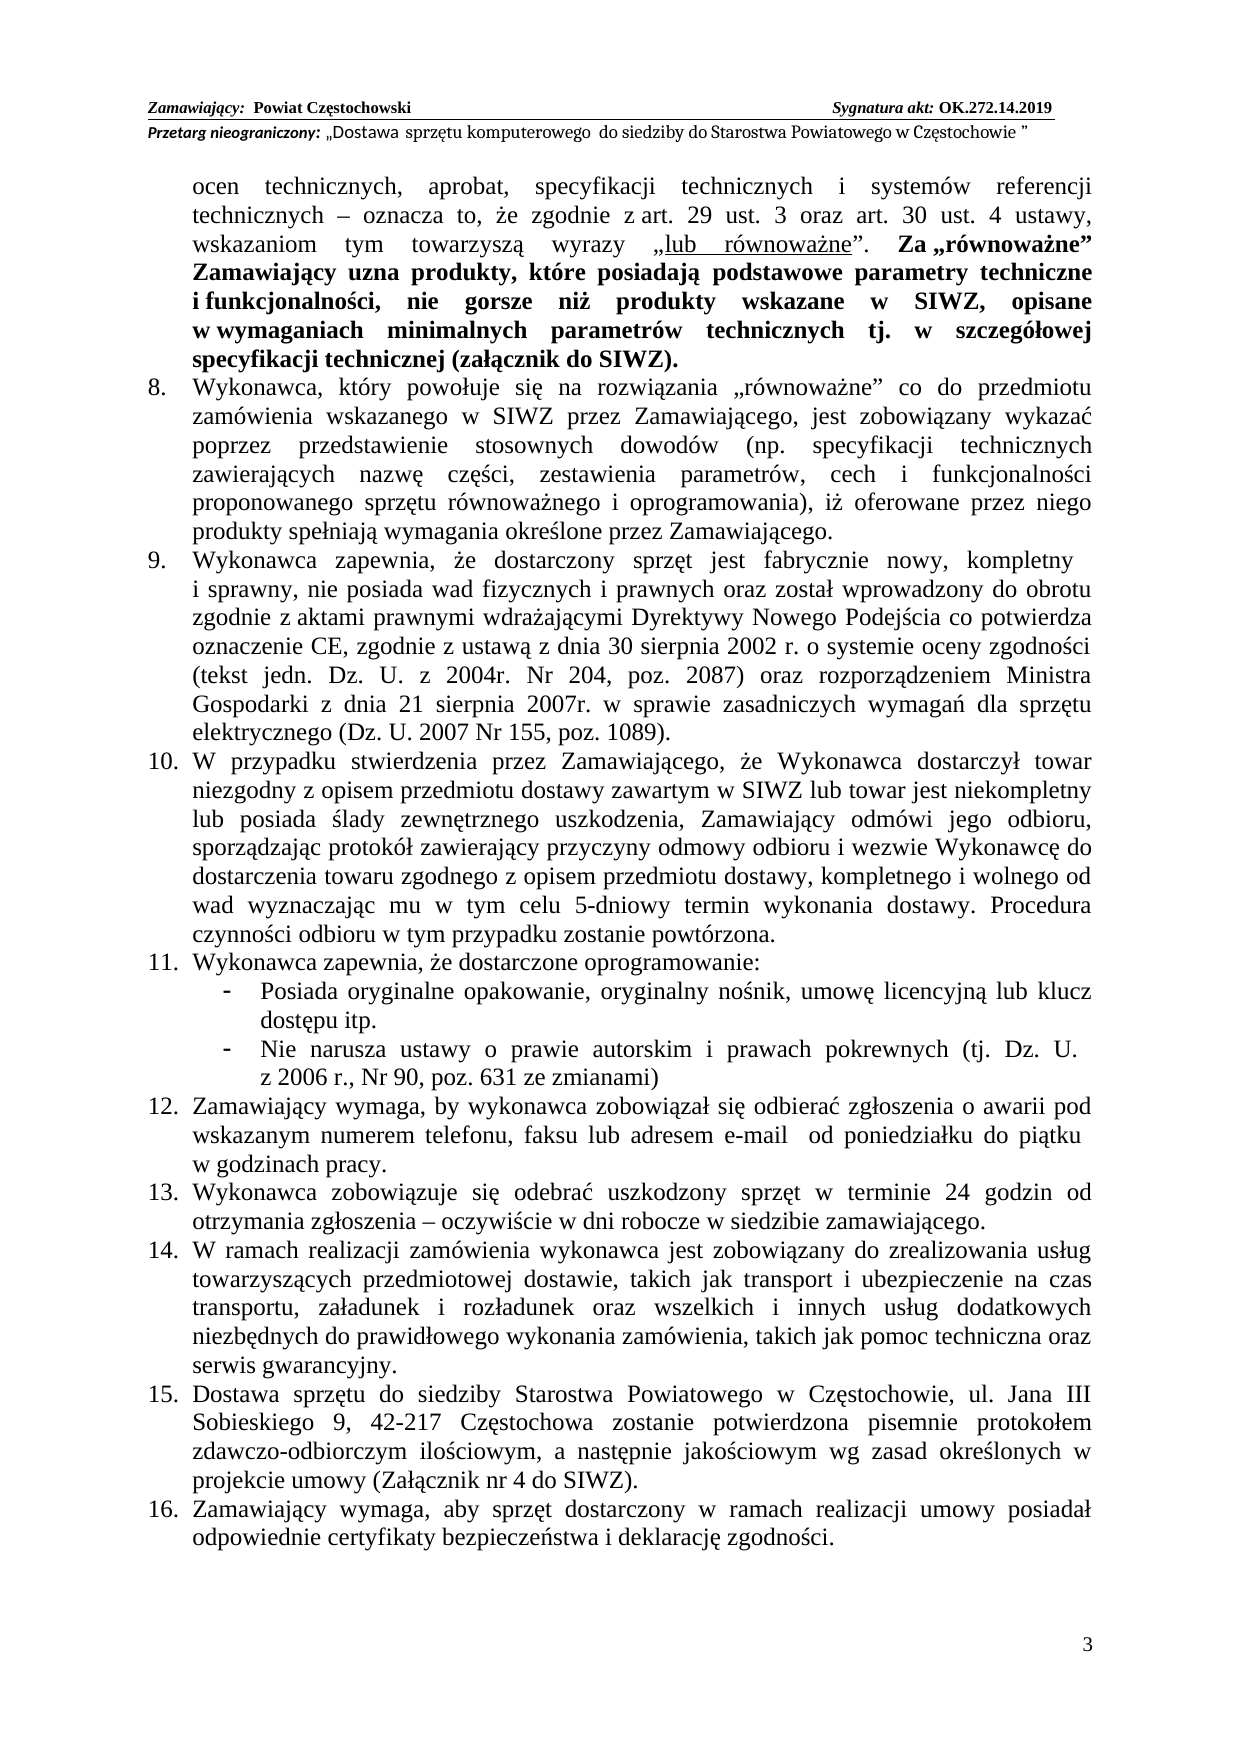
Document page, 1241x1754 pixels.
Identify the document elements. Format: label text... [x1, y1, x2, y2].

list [148, 171, 1092, 372]
list Wykonawca zobowiązuje się odebrać uszkodzony sprzęt w terminie 24 godzin od otrzymania zgłoszenia – oczywiście w dni robocze w siedzibie zamawiającego. [148, 1177, 1092, 1235]
list W ramach realizacji zamówienia wykonawca jest zobowiązany do zrealizowania usług towarzyszących przedmiotowej dostawie, takich jak transport i ubezpieczenie na czas transportu, załadunek i rozładunek oraz wszelkich i innych usług dodatkowych niezbędnych do prawidłowego wykonania zamówienia, takich jak pomoc techniczna oraz serwis gwarancyjny. [148, 1235, 1092, 1379]
list Nie narusza ustawy o prawie autorskim i prawach pokrewnych (tj. Dz. U. z 2006 r., Nr 90, poz. 631 ze zmianami) [223, 1034, 1092, 1091]
list Wykonawca zapewnia, że dostarczony sprzęt jest fabrycznie nowy, kompletny i sprawny, nie posiada wad fizycznych i prawnych oraz został wprowadzony do obrotu zgodnie z aktami prawnymi wdrażającymi Dyrektywy Nowego Podejścia co potwierdza oznaczenie CE, zgodnie z ustawą z dnia 30 sierpnia 2002 r. o systemie oceny zgodności (tekst jedn. Dz. U. z 2004r. Nr 204, poz. 2087) oraz rozporządzeniem Ministra Gospodarki z dnia 21 sierpnia 2007r. w sprawie zasadniczych wymagań dla sprzętu elektrycznego (Dz. U. 2007 Nr 155, poz. 1089). [148, 545, 1092, 746]
list Wykonawca, który powołuje się na rozwiązania „równoważne” co do przedmiotu zamówienia wskazanego w SIWZ przez Zamawiającego, jest zobowiązany wykazać poprzez przedstawienie stosownych dowodów (np. specyfikacji technicznych zawierających nazwę części, zestawienia parametrów, cech i funkcjonalności proponowanego sprzętu równoważnego i oprogramowania), iż oferowane przez niego produkty spełniają wymagania określone przez Zamawiającego. [148, 372, 1092, 545]
list W przypadku stwierdzenia przez Zamawiającego, że Wykonawca dostarczył towar niezgodny z opisem przedmiotu dostawy zawartym w SIWZ lub towar jest niekompletny lub posiada ślady zewnętrznego uszkodzenia, Zamawiający odmówi jego odbioru, sporządzając protokół zawierający przyczyny odmowy odbioru i wezwie Wykonawcę do dostarczenia towaru zgodnego z opisem przedmiotu dostawy, kompletnego i wolnego od wad wyznaczając mu w tym celu 5-dniowy termin wykonania dostawy. Procedura czynności odbioru w tym przypadku zostanie powtórzona. [148, 746, 1092, 947]
list Wykonawca zapewnia, że dostarczone oprogramowanie: [148, 947, 1092, 976]
list Zamawiający wymaga, by wykonawca zobowiązał się odbierać zgłoszenia o awarii pod wskazanym numerem telefonu, faksu lub adresem e-mail od poniedziałku do piątku w godzinach pracy. [148, 1091, 1092, 1177]
list Zamawiający wymaga, aby sprzęt dostarczony w ramach realizacji umowy posiadał odpowiednie certyfikaty bezpieczeństwa i deklarację zgodności. [148, 1494, 1092, 1551]
list Dostawa sprzętu do siedziby Starostwa Powiatowego w Częstochowie, ul. Jana III Sobieskiego 9, 42-217 Częstochowa zostanie potwierdzona pisemnie protokołem zdawczo-odbiorczym ilościowym, a następnie jakościowym wg zasad określonych w projekcie umowy (Załącznik nr 4 do SIWZ). [148, 1379, 1092, 1494]
list Posiada oryginalne opakowanie, oryginalny nośnik, umowę licencyjną lub klucz dostępu itp. [223, 976, 1092, 1034]
